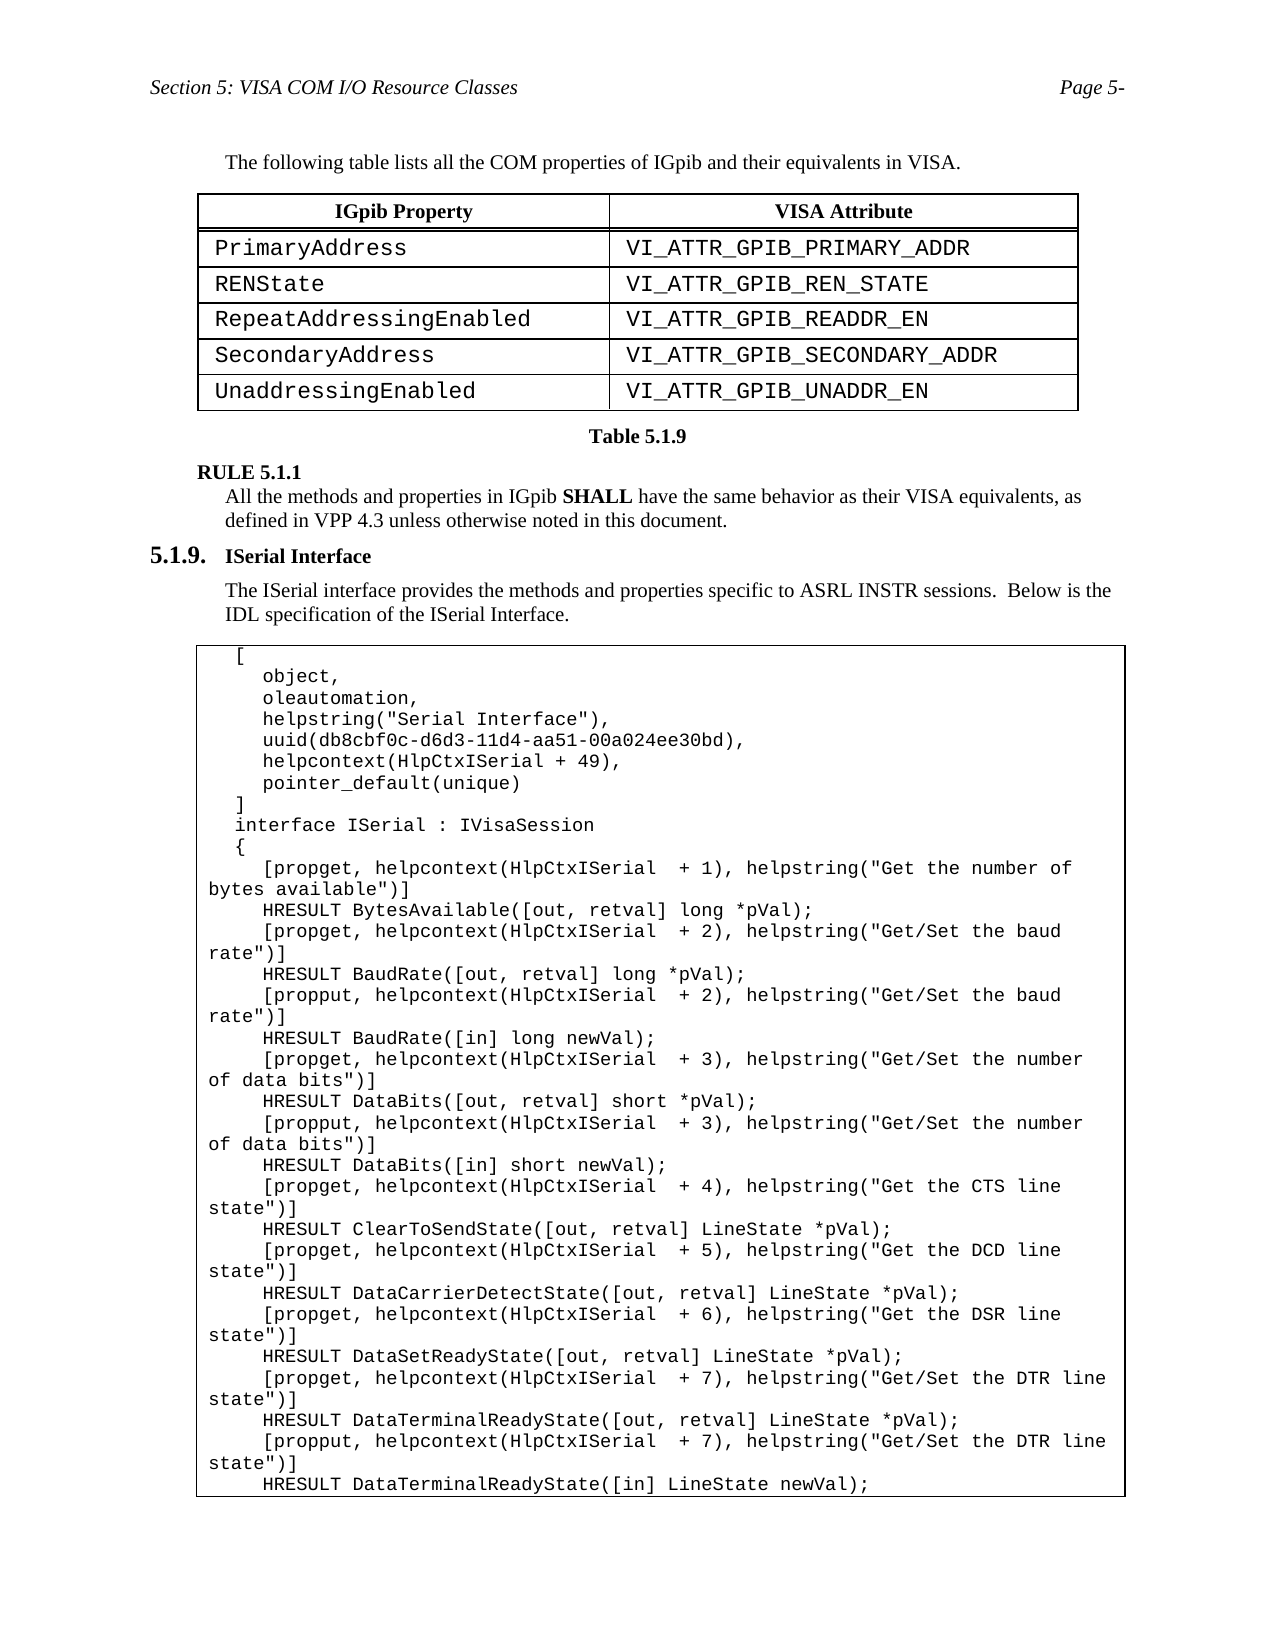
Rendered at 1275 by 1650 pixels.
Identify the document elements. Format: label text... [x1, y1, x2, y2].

table_cell VI_ATTR_GPIB_REN_STATE [610, 268, 1077, 302]
table_cell RENState [199, 268, 609, 302]
table_cell VI_ATTR_GPIB_UNADDR_EN [610, 375, 1077, 409]
table_cell SecondaryAddress [199, 340, 609, 374]
text Table 5.1.9 [150, 423, 1125, 448]
text ISerial Interface [150, 541, 1125, 569]
table_header IGpib Property [199, 195, 609, 227]
text All the methods and properties in IGpib SHALL have the same behavior as their VISA equivalents, as defined in VPP 4.3 unless otherwise noted in this document. [225, 484, 1125, 532]
table_cell PrimaryAddress [199, 232, 609, 266]
table_cell VI_ATTR_GPIB_PRIMARY_ADDR [610, 232, 1077, 266]
table_cell VI_ATTR_GPIB_READDR_EN [610, 304, 1077, 338]
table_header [197, 646, 1124, 1496]
text The following table lists all the COM properties of IGpib and their equivalents in VISA. [225, 150, 1125, 174]
table_cell RepeatAddressingEnabled [199, 304, 609, 338]
text The ISerial interface provides the methods and properties specific to ASRL INSTR sessions. Below is the IDL specification of the ISerial Interface. [225, 578, 1125, 626]
table_cell UnaddressingEnabled [199, 375, 609, 409]
table_cell VI_ATTR_GPIB_SECONDARY_ADDR [610, 340, 1077, 374]
table_header VISA Attribute [610, 195, 1077, 227]
